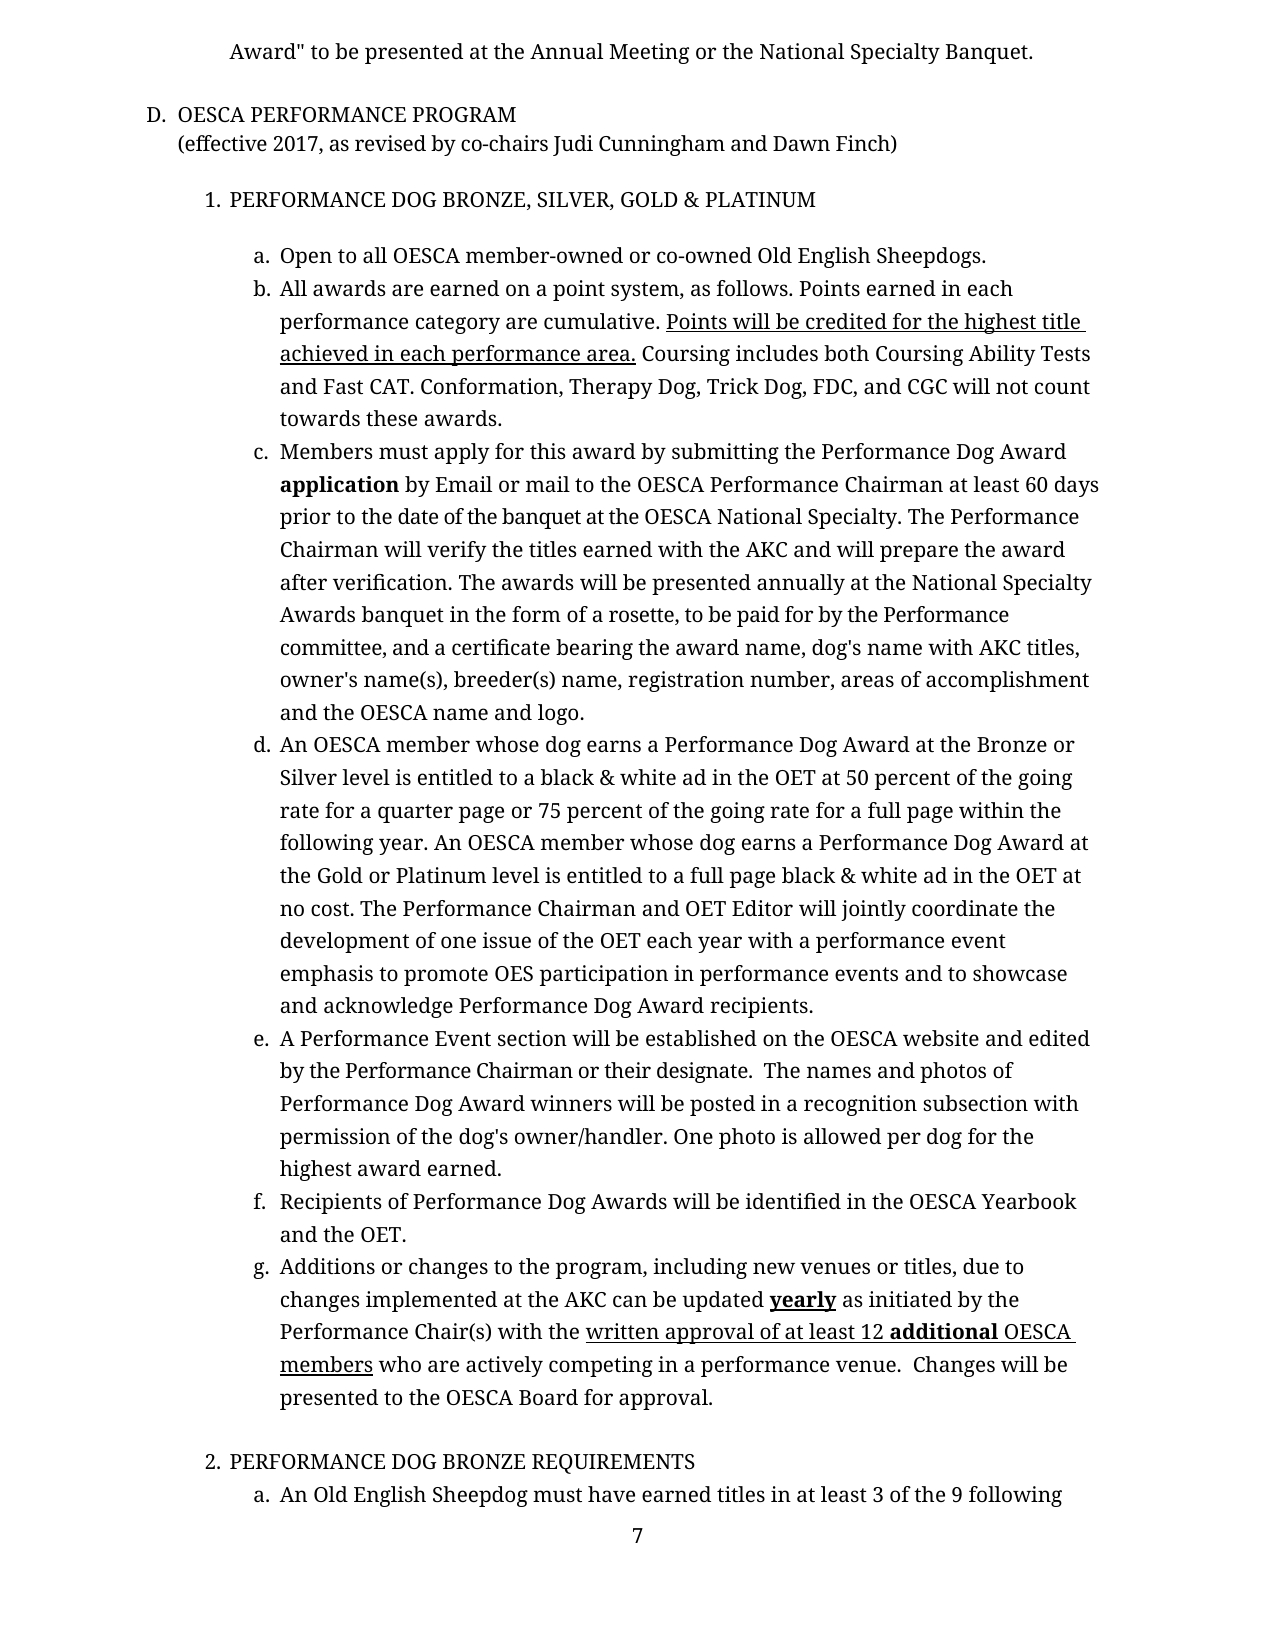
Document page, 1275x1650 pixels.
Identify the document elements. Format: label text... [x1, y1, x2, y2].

list OESCA PERFORMANCE PROGRAM (effective 2017, as revised by co-chairs Judi Cunningham and Dawn Finch) [146, 100, 1104, 185]
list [253, 1480, 1104, 1508]
list Open to all OESCA member-owned or co-owned Old English Sheepdogs. [253, 242, 1104, 270]
list A Performance Event section will be established on the OESCA website and edited by the Performance Chairman or their designate. The names and photos of Performance Dog Award winners will be posted in a recognition subsection with permission of the dog's owner/handler. One photo is allowed per dog for the highest award earned. [253, 1024, 1104, 1183]
list Members must apply for this award by submitting the Performance Dog Award application by Email or mail to the OESCA Performance Chairman at least 60 days prior to the date of the banquet at the OESCA National Specialty. The Performance Chairman will verify the titles earned with the AKC and will prepare the award after verification. The awards will be presented annually at the National Specialty Awards banquet in the form of a rosette, to be paid for by the Performance committee, and a certificate bearing the award name, dog's name with AKC titles, owner's name(s), breeder(s) name, registration number, areas of accomplishment and the OESCA name and logo. [253, 437, 1104, 726]
list PERFORMANCE DOG BRONZE, SILVER, GOLD & PLATINUM [204, 185, 1104, 242]
list Additions or changes to the program, including new venues or titles, due to changes implemented at the AKC can be updated yearly as initiated by the Performance Chair(s) with the written approval of at least 12 additional OESCA members who are actively competing in a performance venue. Changes will be presented to the OESCA Board for approval. [253, 1252, 1104, 1443]
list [204, 37, 1138, 66]
list PERFORMANCE DOG BRONZE REQUIREMENTS [204, 1447, 1104, 1476]
list An OESCA member whose dog earns a Performance Dog Award at the Bronze or Silver level is entitled to a black & white ad in the OET at 50 percent of the going rate for a quarter page or 75 percent of the going rate for a full page within the following year. An OESCA member whose dog earns a Performance Dog Award at the Gold or Platinum level is entitled to a full page black & white ad in the OET at no cost. The Performance Chairman and OET Editor will jointly coordinate the development of one issue of the OET each year with a performance event emphasis to promote OES participation in performance events and to showcase and acknowledge Performance Dog Award recipients. [253, 731, 1104, 1020]
list All awards are earned on a point system, as follows. Points earned in each performance category are cumulative. Points will be credited for the highest title achieved in each performance area. Coursing includes both Coursing Ability Tests and Fast CAT. Conformation, Therapy Dog, Trick Dog, FDC, and CGC will not count towards these awards. [253, 274, 1104, 433]
list Recipients of Performance Dog Awards will be identified in the OESCA Yearbook and the OET. [253, 1187, 1104, 1248]
